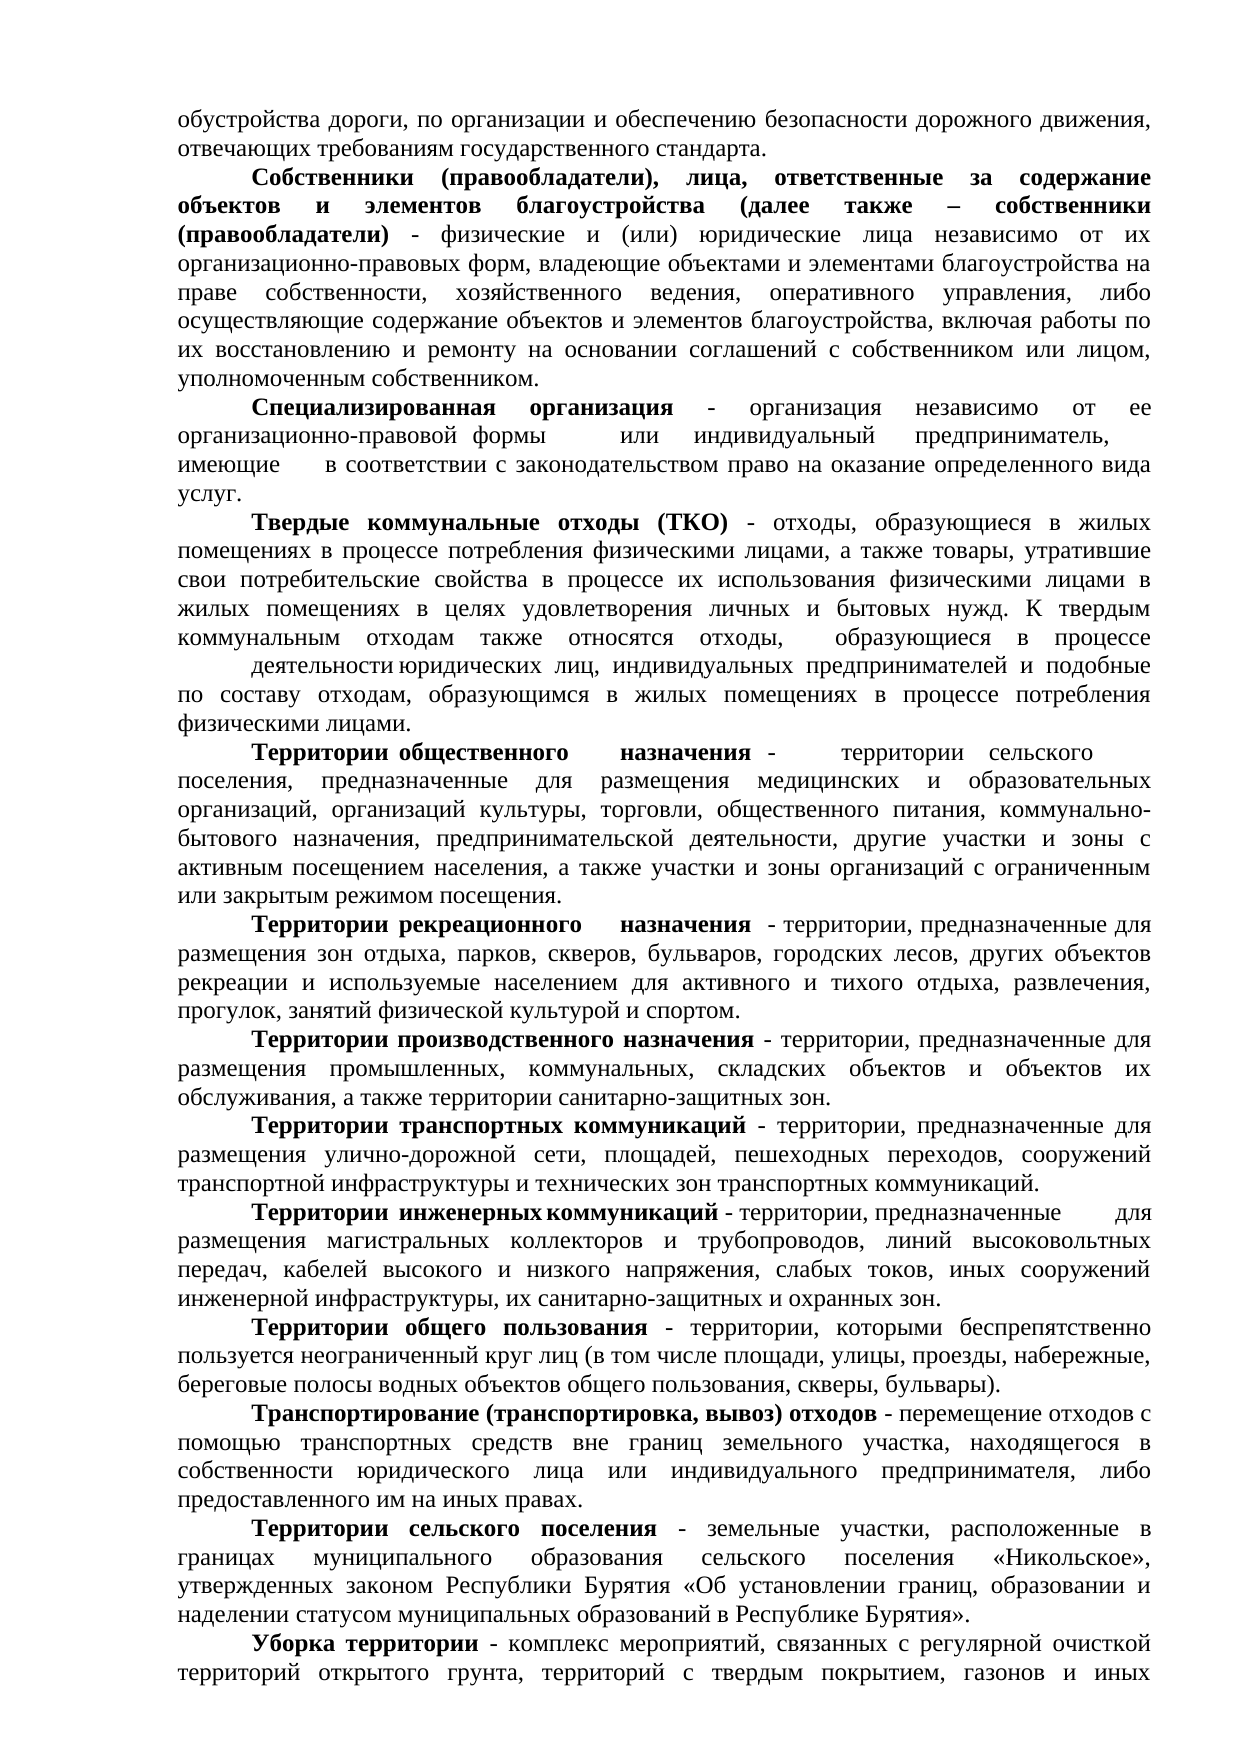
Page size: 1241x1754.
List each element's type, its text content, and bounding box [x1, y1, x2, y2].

text Территории производственного назначения - территории, предназначенные для размещения промышленных, коммунальных, складских объектов и объектов их обслуживания, а также территории санитарно-защитных зон. [177, 1024, 1152, 1111]
text Транспортирование (транспортировка, вывоз) отходов - перемещение отходов с помощью транспортных средств вне границ земельного участка, находящегося в собственности юридического лица или индивидуального предпринимателя, либо предоставленного им на иных правах. [177, 1398, 1152, 1513]
text Собственники (правообладатели), лица, ответственные за содержание объектов и элементов благоустройства (далее также – собственники (правообладатели) - физические и (или) юридические лица независимо от их организационно-правовых форм, владеющие объектами и элементами благоустройства на праве собственности, хозяйственного ведения, оперативного управления, либо осуществляющие содержание объектов и элементов благоустройства, включая работы по их восстановлению и ремонту на основании соглашений с собственником или лицом, уполномоченным собственником. [177, 162, 1152, 392]
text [177, 104, 1152, 162]
text Территории рекреационного назначения - территории, предназначенные для размещения зон отдыха, парков, скверов, бульваров, городских лесов, других объектов рекреации и используемые населением для активного и тихого отдыха, развлечения, прогулок, занятий физической культурой и спортом. [177, 909, 1152, 1024]
text Территории общественного назначения - территории сельского поселения, предназначенные для размещения медицинских и образовательных организаций, организаций культуры, торговли, общественного питания, коммунально-бытового назначения, предпринимательской деятельности, другие участки и зоны с активным посещением населения, а также участки и зоны организаций с ограниченным или закрытым режимом посещения. [177, 737, 1152, 909]
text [177, 1628, 1152, 1686]
text Территории сельского поселения - земельные участки, расположенные в границах муниципального образования сельского поселения «Никольское», утвержденных законом Республики Бурятия «Об установлении границ, образовании и наделении статусом муниципальных образований в Республике Бурятия». [177, 1513, 1152, 1628]
text Территории инженерных коммуникаций - территории, предназначенные для размещения магистральных коллекторов и трубопроводов, линий высоковольтных передач, кабелей высокого и низкого напряжения, слабых токов, иных сооружений инженерной инфраструктуры, их санитарно-защитных и охранных зон. [177, 1197, 1152, 1312]
text Территории общего пользования - территории, которыми беспрепятственно пользуется неограниченный круг лиц (в том числе площади, улицы, проезды, набережные, береговые полосы водных объектов общего пользования, скверы, бульвары). [177, 1312, 1152, 1398]
text Территории транспортных коммуникаций - территории, предназначенные для размещения улично-дорожной сети, площадей, пешеходных переходов, сооружений транспортной инфраструктуры и технических зон транспортных коммуникаций. [177, 1111, 1152, 1197]
text Специализированная организация - организация независимо от ее организационно-правовой формы или индивидуальный предприниматель, имеющие в соответствии с законодательством право на оказание определенного вида услуг. [177, 392, 1152, 507]
text Твердые коммунальные отходы (ТКО) - отходы, образующиеся в жилых помещениях в процессе потребления физическими лицами, а также товары, утратившие свои потребительские свойства в процессе их использования физическими лицами в жилых помещениях в целях удовлетворения личных и бытовых нужд. К твердым коммунальным отходам также относятся отходы, образующиеся в процессе деятельности юридических лиц, индивидуальных предпринимателей и подобные по составу отходам, образующимся в жилых помещениях в процессе потребления физическими лицами. [177, 507, 1152, 737]
